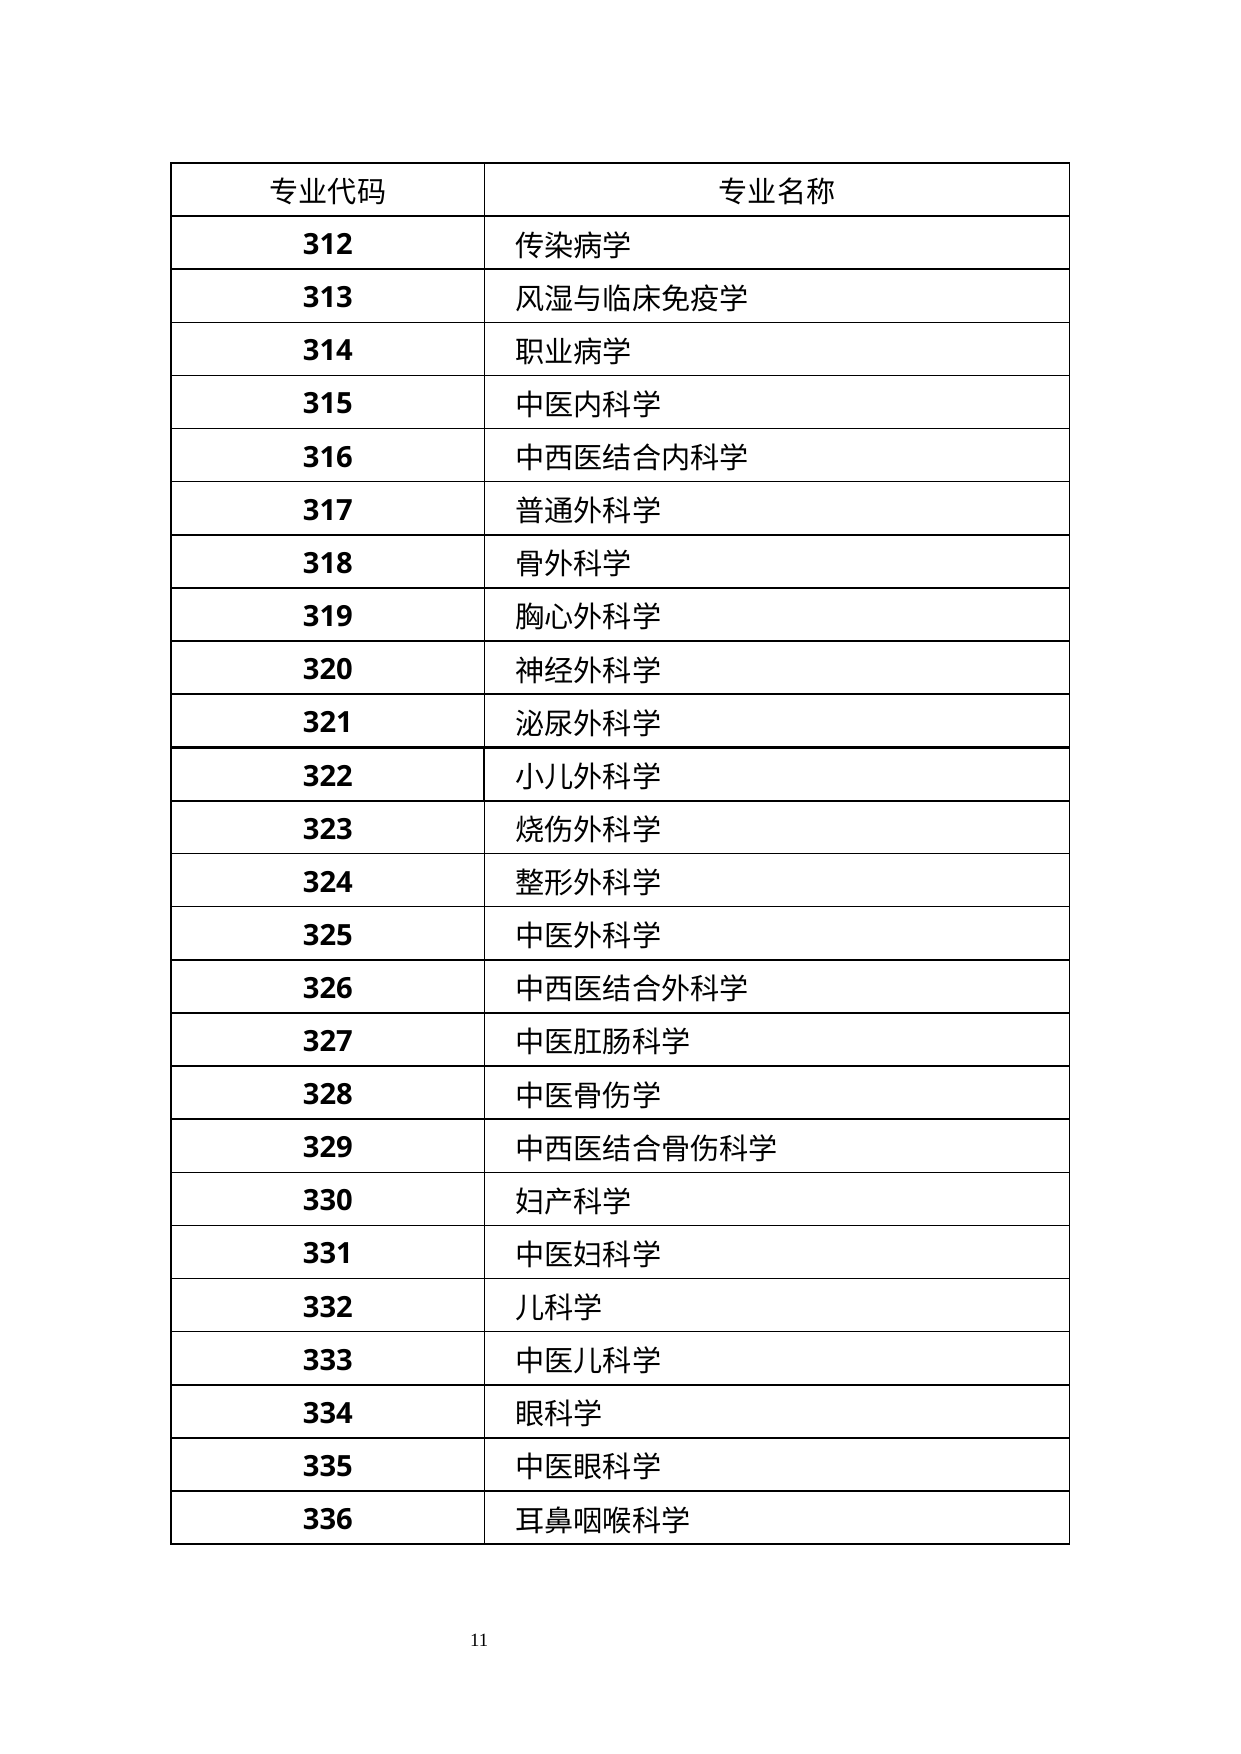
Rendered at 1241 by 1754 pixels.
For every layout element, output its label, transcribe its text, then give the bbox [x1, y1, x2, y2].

table_cell 331 [172, 1226, 484, 1278]
table_cell 322 [172, 749, 483, 799]
table_cell 泌尿外科学 [485, 695, 1069, 746]
table_cell 312 [172, 217, 484, 268]
table_cell 整形外科学 [485, 854, 1069, 906]
table_cell 328 [172, 1067, 484, 1118]
table_cell 314 [172, 323, 484, 374]
table_cell 321 [172, 695, 484, 746]
table_cell 325 [172, 907, 484, 959]
table_cell 小儿外科学 [485, 749, 1069, 799]
table_cell 327 [172, 1014, 484, 1065]
table_cell 中医妇科学 [485, 1226, 1069, 1278]
table_cell 传染病学 [485, 217, 1069, 268]
table_cell 烧伤外科学 [485, 802, 1069, 853]
table_cell 335 [172, 1439, 484, 1490]
table_cell 风湿与临床免疫学 [485, 270, 1069, 321]
table_cell 中西医结合内科学 [485, 429, 1069, 481]
table_header 专业代码 [172, 164, 484, 215]
table_cell 330 [172, 1173, 484, 1224]
table_cell 336 [172, 1492, 484, 1543]
table_cell 中西医结合外科学 [485, 961, 1069, 1012]
table_cell 中医眼科学 [485, 1439, 1069, 1490]
table_cell 职业病学 [485, 323, 1069, 374]
table_cell 中医内科学 [485, 376, 1069, 428]
table_cell 315 [172, 376, 484, 428]
table_cell 普通外科学 [485, 482, 1069, 534]
table_cell 333 [172, 1332, 484, 1384]
table_cell 320 [172, 642, 484, 693]
table_cell 332 [172, 1279, 484, 1331]
table_cell 313 [172, 270, 484, 321]
table_cell 眼科学 [485, 1386, 1069, 1437]
table_cell 318 [172, 536, 484, 587]
table_cell 329 [172, 1120, 484, 1171]
table_cell 319 [172, 589, 484, 640]
table_cell 耳鼻咽喉科学 [485, 1492, 1069, 1543]
table_cell 334 [172, 1386, 484, 1437]
table_cell 胸心外科学 [485, 589, 1069, 640]
table_cell 324 [172, 854, 484, 906]
table_cell 中西医结合骨伤科学 [485, 1120, 1069, 1171]
table_cell 317 [172, 482, 484, 534]
table_header 专业名称 [485, 164, 1069, 215]
table_cell 骨外科学 [485, 536, 1069, 587]
table_cell 326 [172, 961, 484, 1012]
table_cell 中医肛肠科学 [485, 1014, 1069, 1065]
table_cell 中医儿科学 [485, 1332, 1069, 1384]
table_cell 323 [172, 802, 484, 853]
table_cell 中医骨伤学 [485, 1067, 1069, 1118]
table_cell 儿科学 [485, 1279, 1069, 1331]
table_cell 中医外科学 [485, 907, 1069, 959]
table_cell 妇产科学 [485, 1173, 1069, 1224]
table_cell 316 [172, 429, 484, 481]
table_cell 神经外科学 [485, 642, 1069, 693]
